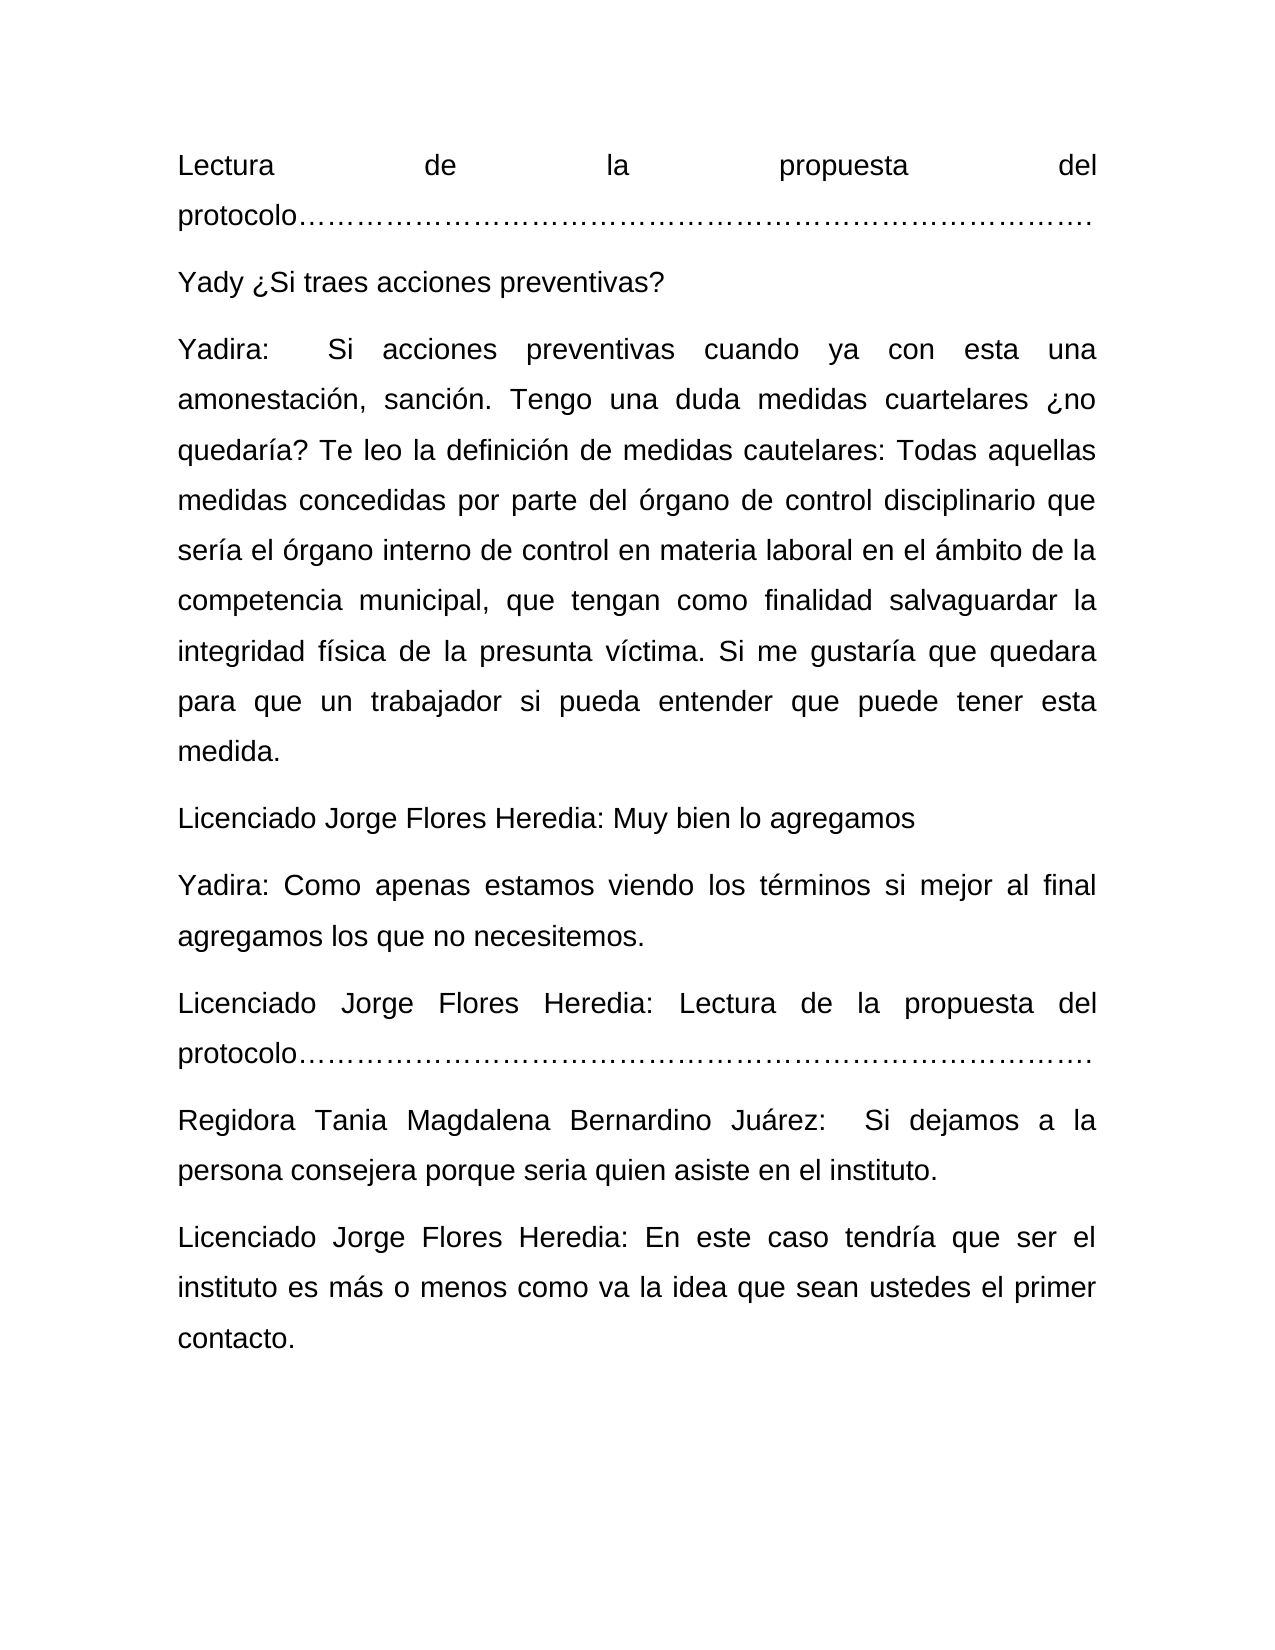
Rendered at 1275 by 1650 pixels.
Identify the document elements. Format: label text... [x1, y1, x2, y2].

text Licenciado Jorge Flores Heredia: Muy bien lo agregamos [177, 801, 1098, 835]
text Yadira: Si acciones preventivas cuando ya con esta una amonestación, sanción. Tengo una duda medidas cuartelares ¿no quedaría? Te leo la definición de medidas cautelares: Todas aquellas medidas concedidas por parte del órgano de control disciplinario que sería el órgano interno de control en materia laboral en el ámbito de la competencia municipal, que tengan como finalidad salvaguardar la integridad física de la presunta víctima. Si me gustaría que quedara para que un trabajador si pueda entender que puede tener esta medida. [177, 332, 1098, 768]
text Regidora Tania Magdalena Bernardino Juárez: Si dejamos a la persona consejera porque seria quien asiste en el instituto. [177, 1103, 1098, 1187]
text Yadira: Como apenas estamos viendo los términos si mejor al final agregamos los que no necesitemos. [177, 868, 1098, 952]
text Lectura de la propuesta del protocolo………………………………………………………………………. [177, 148, 1098, 231]
text Licenciado Jorge Flores Heredia: En este caso tendría que ser el instituto es más o menos como va la idea que sean ustedes el primer contacto. [177, 1220, 1098, 1354]
text Yady ¿Si traes acciones preventivas? [177, 265, 1098, 298]
text Licenciado Jorge Flores Heredia: Lectura de la propuesta del protocolo………………………………………………………………………. [177, 986, 1098, 1069]
